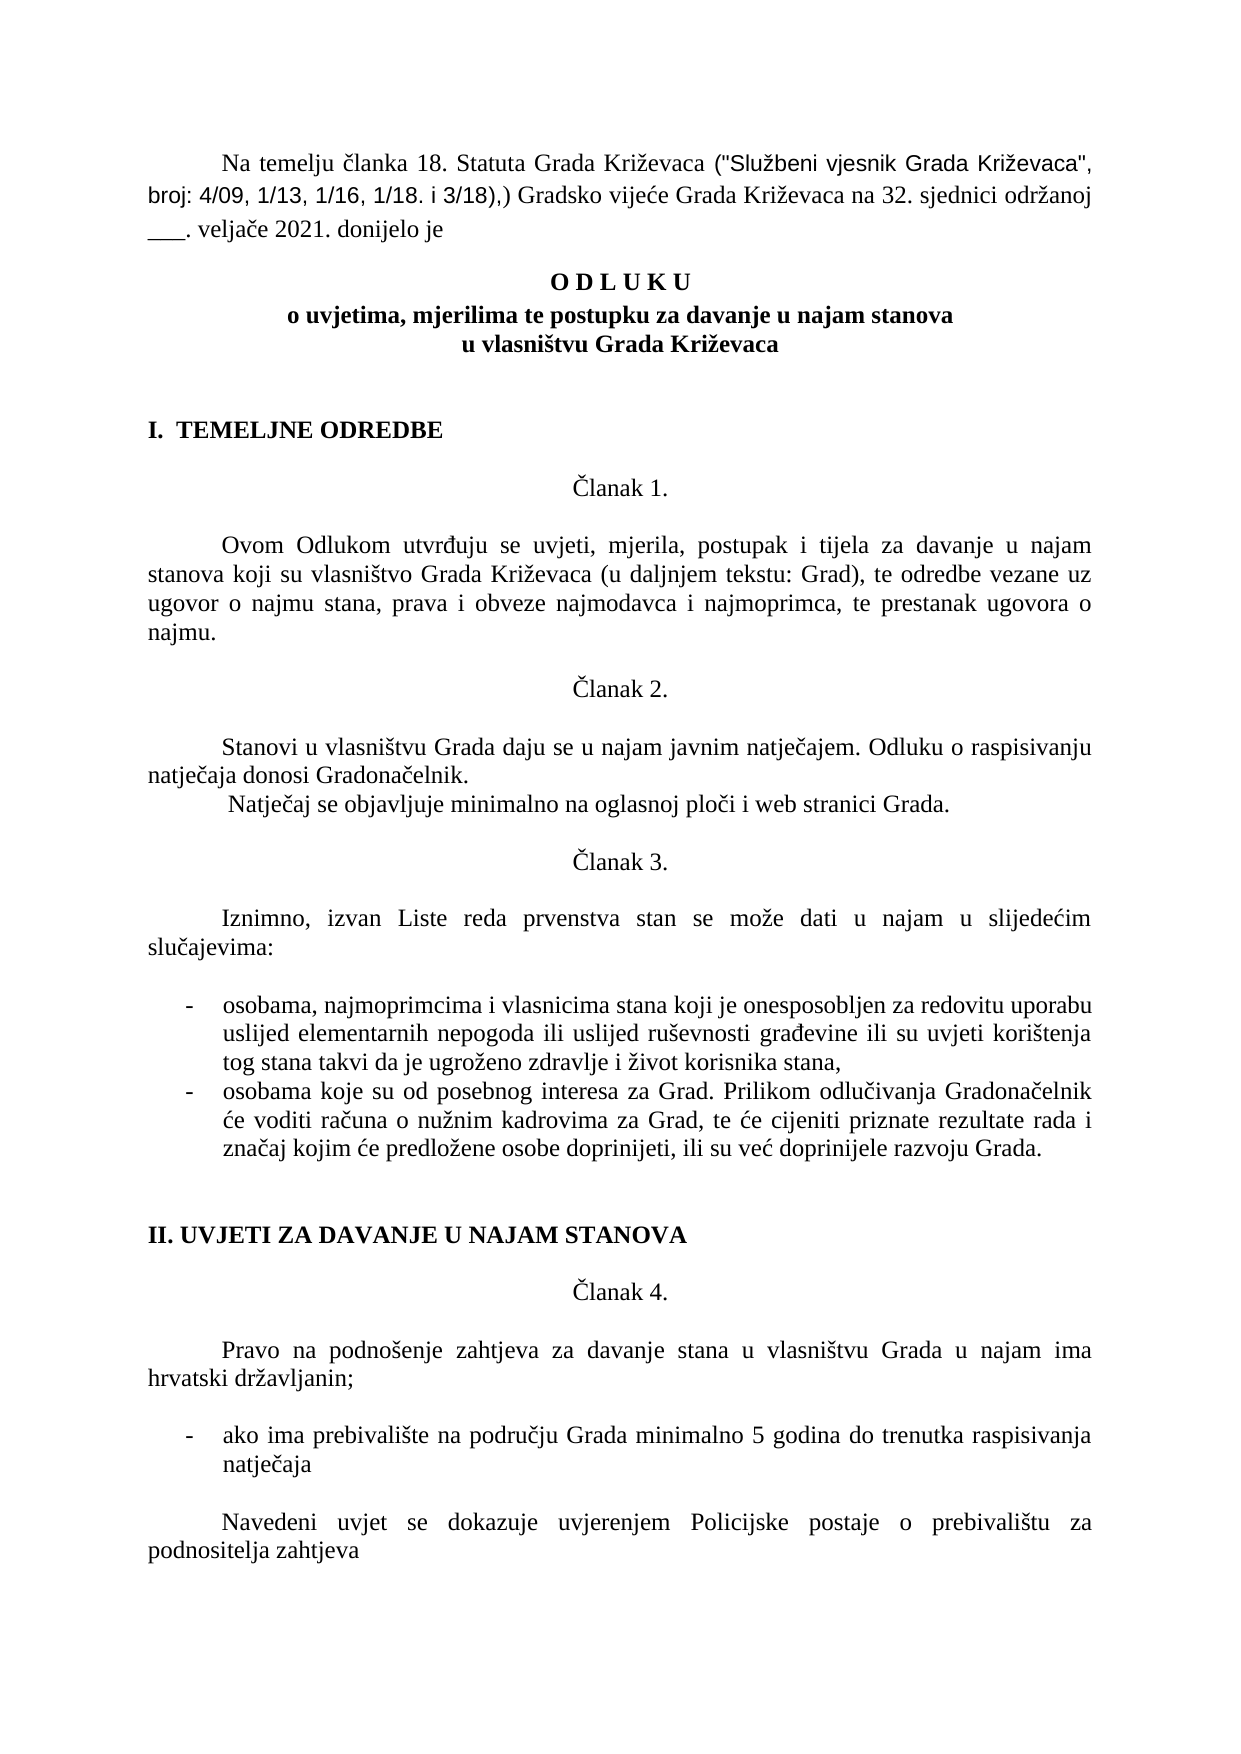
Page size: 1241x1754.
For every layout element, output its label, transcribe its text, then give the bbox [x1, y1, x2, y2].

text Ovom Odlukom utvrđuju se uvjeti, mjerila, postupak i tijela za davanje u najam stanova koji su vlasništvo Grada Križevaca (u daljnjem tekstu: Grad), te odredbe vezane uz ugovor o najmu stana, prava i obveze najmodavca i najmoprimca, te prestanak ugovora o najmu. [148, 531, 1093, 646]
text I. TEMELJNE ODREDBE [148, 416, 1093, 444]
text Navedeni uvjet se dokazuje uvjerenjem Policijske postaje o prebivalištu za podnositelja zahtjeva [148, 1507, 1093, 1564]
text Članak 3. [148, 847, 1093, 876]
list osobama, najmoprimcima i vlasnicima stana koji je onesposobljen za redovitu uporabu uslijed elementarnih nepogoda ili uslijed ruševnosti građevine ili su uvjeti korištenja tog stana takvi da je ugroženo zdravlje i život korisnika stana, [185, 990, 1093, 1076]
text Na temelju članka 18. Statuta Grada Križevaca ("Službeni vjesnik Grada Križevaca", broj: 4/09, 1/13, 1/16, 1/18. i 3/18),) Gradsko vijeće Grada Križevaca na 32. sjednici održanoj ___. veljače 2021. donijelo je [148, 148, 1093, 242]
text II. UVJETI ZA DAVANJE U NAJAM STANOVA [148, 1191, 1093, 1248]
text Pravo na podnošenje zahtjeva za davanje stana u vlasništvu Grada u najam ima hrvatski državljanin; [148, 1335, 1093, 1392]
text u vlasništvu Grada Križevaca [148, 329, 1093, 358]
text Natječaj se objavljuje minimalno na oglasnoj ploči i web stranici Grada. [148, 789, 1093, 818]
list ako ima prebivalište na području Grada minimalno 5 godina do trenutka raspisivanja natječaja [185, 1420, 1093, 1478]
text Članak 4. [148, 1277, 1093, 1306]
text o uvjetima, mjerilima te postupku za davanje u najam stanova [148, 301, 1093, 329]
text Stanovi u vlasništvu Grada daju se u najam javnim natječajem. Odluku o raspisivanju natječaja donosi Gradonačelnik. [148, 732, 1093, 789]
list osobama koje su od posebnog interesa za Grad. Prilikom odlučivanja Gradonačelnik će voditi računa o nužnim kadrovima za Grad, te će cijeniti priznate rezultate rada i značaj kojim će predložene osobe doprinijeti, ili su već doprinijele razvoju Grada. [185, 1076, 1093, 1162]
text O D L U K U [148, 267, 1093, 296]
text Članak 1. [148, 473, 1093, 502]
text Članak 2. [148, 674, 1093, 703]
text Iznimno, izvan Liste reda prvenstva stan se može dati u najam u slijedećim slučajevima: [148, 903, 1093, 961]
